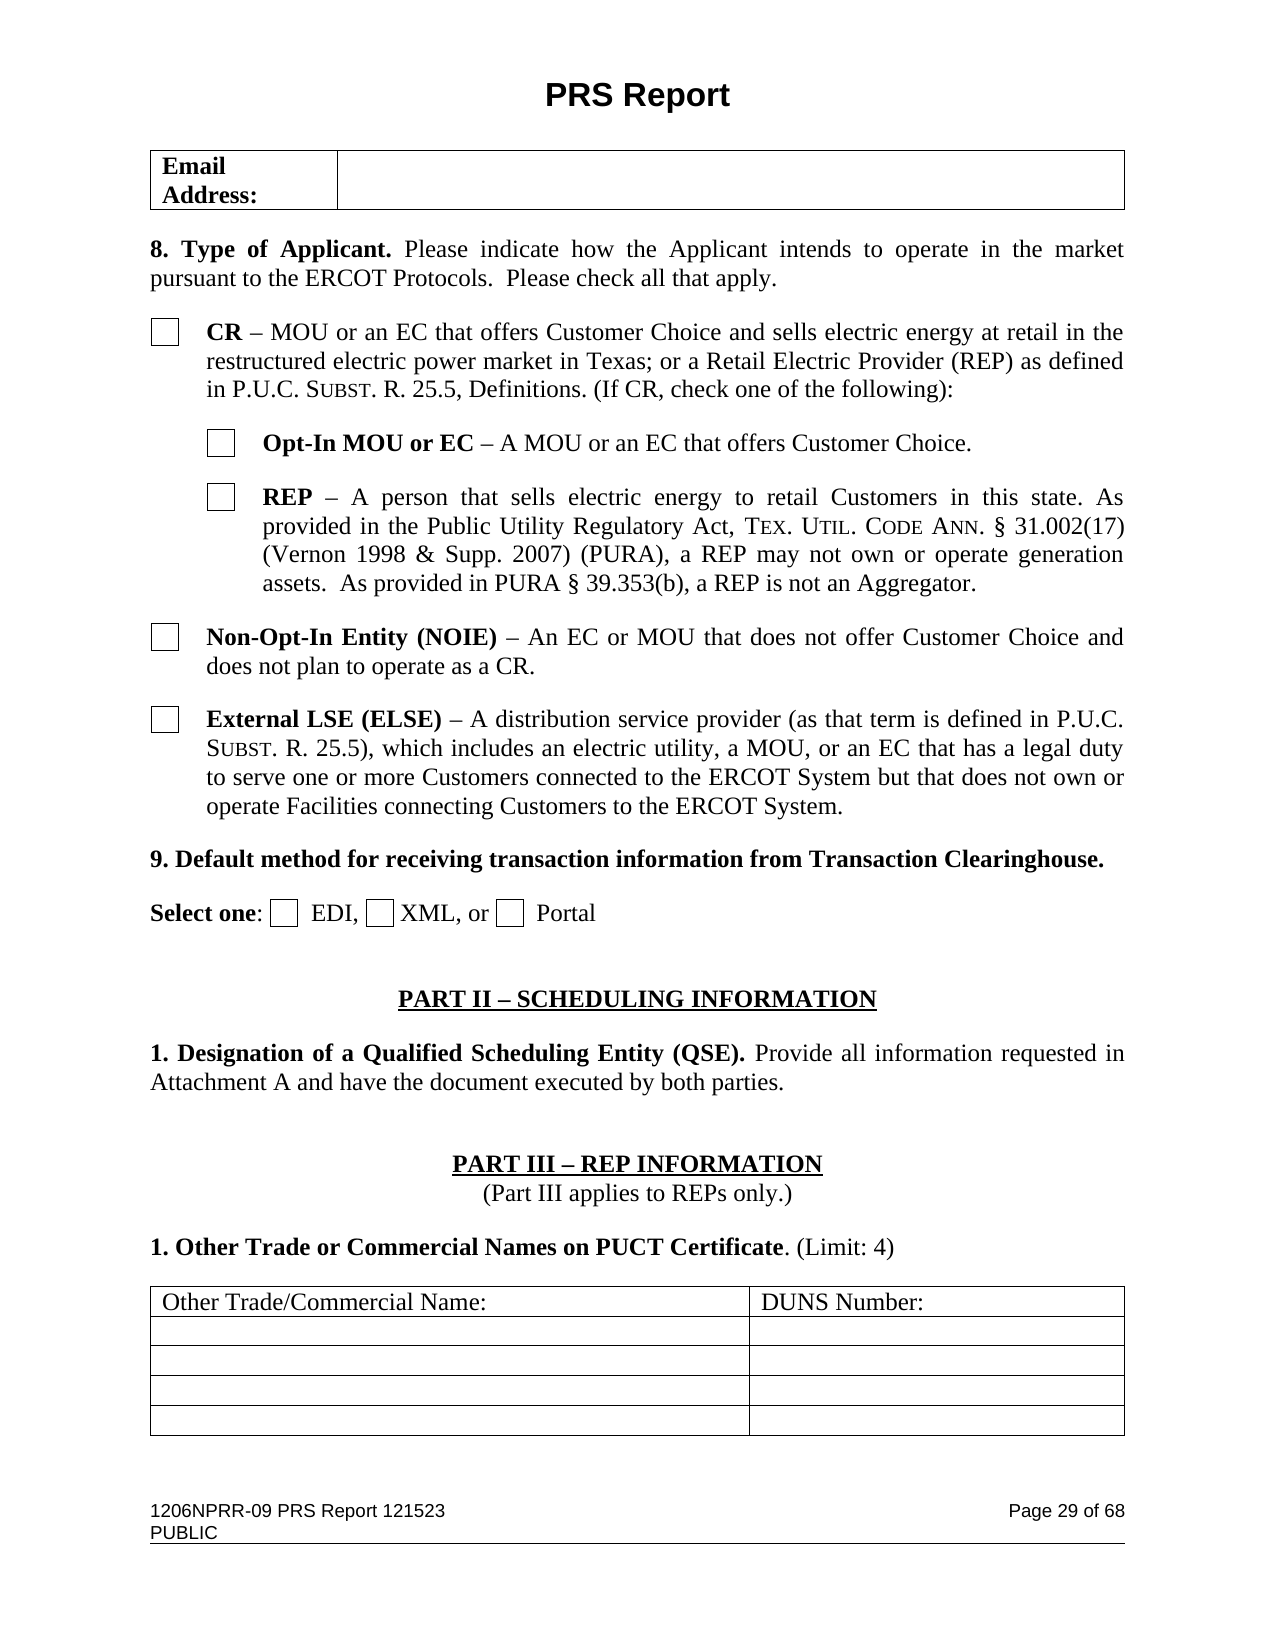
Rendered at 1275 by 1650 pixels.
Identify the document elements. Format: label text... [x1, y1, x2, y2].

text Select one: EDI, XML, or Portal [150, 898, 1125, 927]
table_cell [338, 151, 1124, 208]
table_cell Email Address: [151, 151, 337, 208]
text 1. Designation of a Qualified Scheduling Entity (QSE). Provide all information requested in Attachment A and have the document executed by both parties. [150, 1038, 1125, 1096]
text Non-Opt-In Entity (NOIE) – An EC or MOU that does not offer Customer Choice and does not plan to operate as a CR. [150, 622, 1125, 679]
table_cell [151, 1317, 749, 1345]
text Opt-In MOU or EC – A MOU or an EC that offers Customer Choice. [206, 428, 1125, 457]
table_cell [750, 1317, 1124, 1345]
table_cell [750, 1406, 1124, 1435]
text 8. Type of Applicant. Please indicate how the Applicant intends to operate in the market pursuant to the ERCOT Protocols. Please check all that apply. [150, 234, 1125, 292]
table_cell [151, 1406, 749, 1435]
text REP – A person that sells electric energy to retail Customers in this state. As provided in the Public Utility Regulatory Act, Tex. Util. Code Ann. § 31.002(17) (Vernon 1998 & Supp. 2007) (PURA), a REP may not own or operate generation assets. As provided in PURA § 39.353(b), a REP is not an Aggregator. [206, 482, 1125, 597]
text 9. Default method for receiving transaction rmation from Transaction Clearinghouse. [150, 844, 1125, 873]
table_cell [750, 1346, 1124, 1375]
table_cell [151, 1346, 749, 1375]
table_header DUNS Number: [750, 1287, 1124, 1316]
text PART II – SCHEDULING INFORMATION [150, 984, 1125, 1013]
text PART III – REP INFORMATION [150, 1149, 1125, 1178]
text 1. Other Trade or Commercial Names on PUCT Certificate. (Limit: 4) [150, 1232, 1125, 1261]
text External LSE (ELSE) – A distribution service provider (as that term is defined in P.U.C. Subst. R. 25.5), which includes an electric utility, a MOU, or an EC that has a legal duty to serve one or more Customers connected to the ERCOT System but that does not own or operate Facilities connecting Customers to the ERCOT System. [150, 704, 1125, 819]
table_cell [750, 1376, 1124, 1405]
text CR – MOU or an EC that offers Customer Choice and sells electric energy at retail in the restructured electric power market in Texas; or a Retail Electric Provider (REP) as defined in P.U.C. Subst. R. 25.5, Definitions. (If CR, check one of the following): [150, 317, 1125, 403]
text (Part III applies to REPs only.) [150, 1178, 1125, 1207]
table_header Other Trade/Commercial Name: [151, 1287, 749, 1316]
table_cell [151, 1376, 749, 1405]
